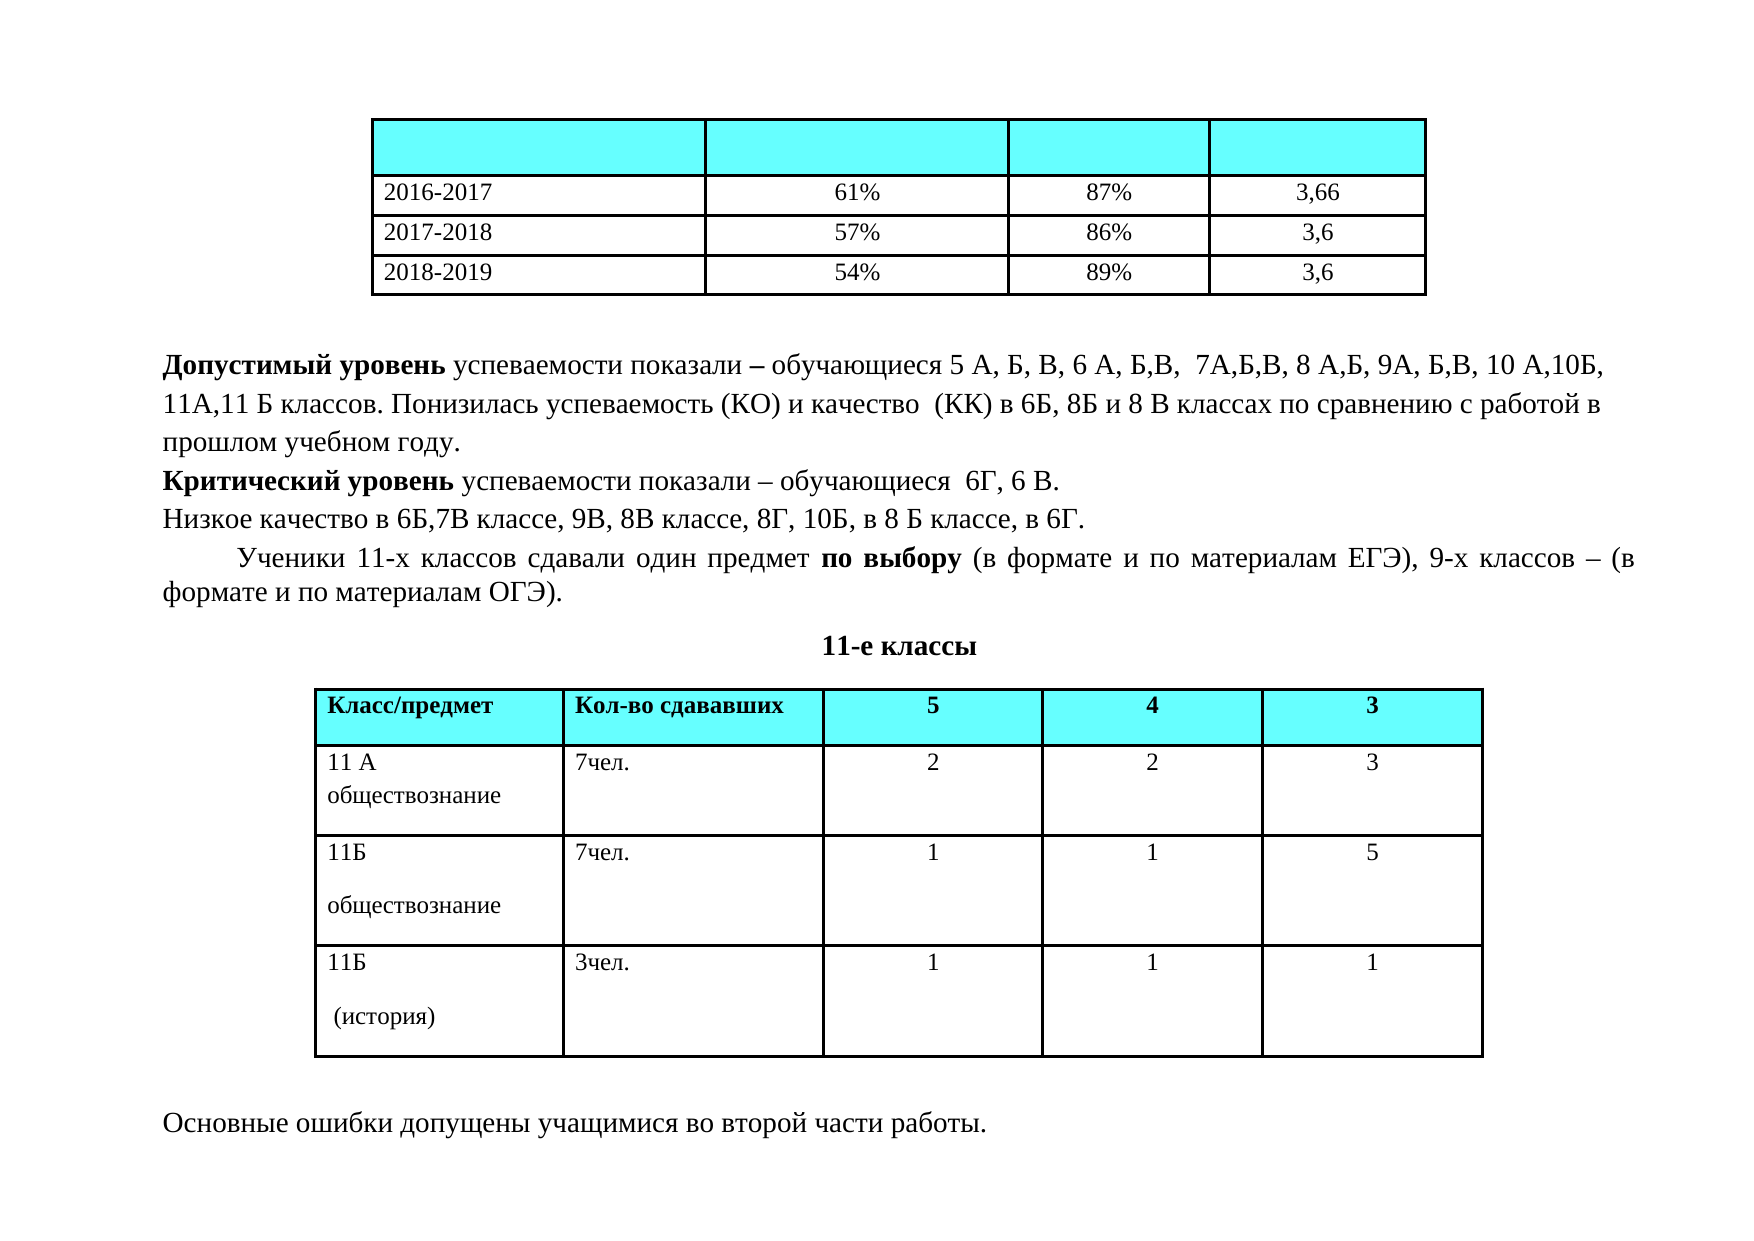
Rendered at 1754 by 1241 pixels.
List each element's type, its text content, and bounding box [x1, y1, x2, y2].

text Ученики 11-х классов сдавали один предмет по выбору (в формате и по материалам ЕГЭ), 9-х классов – (в формате и по материалам ОГЭ). [162, 540, 1636, 607]
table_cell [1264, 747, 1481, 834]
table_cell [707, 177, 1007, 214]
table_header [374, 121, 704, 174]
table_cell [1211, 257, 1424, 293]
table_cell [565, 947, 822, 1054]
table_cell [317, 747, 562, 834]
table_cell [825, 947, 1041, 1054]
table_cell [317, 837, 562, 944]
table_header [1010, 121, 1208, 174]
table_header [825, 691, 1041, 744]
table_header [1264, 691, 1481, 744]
text Низкое качество в 6Б,7В классе, 9В, 8В классе, 8Г, 10Б, в 8 Б классе, в 6Г. [162, 502, 1636, 535]
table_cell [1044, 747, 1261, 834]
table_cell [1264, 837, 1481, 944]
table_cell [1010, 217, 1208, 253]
text 11-е классы [162, 628, 1636, 662]
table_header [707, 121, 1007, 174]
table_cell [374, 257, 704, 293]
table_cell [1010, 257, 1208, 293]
text Допустимый уровень успеваемости показали – обучающиеся 5 А, Б, В, 6 А, Б,В, 7А,Б,В, 8 А,Б, 9А, Б,В, 10 А,10Б, 11А,11 Б классов. Понизилась успеваемость (КО) и качество (КК) в 6Б, 8Б и 8 В классах по сравнению с работой в прошлом учебном году. [162, 347, 1636, 458]
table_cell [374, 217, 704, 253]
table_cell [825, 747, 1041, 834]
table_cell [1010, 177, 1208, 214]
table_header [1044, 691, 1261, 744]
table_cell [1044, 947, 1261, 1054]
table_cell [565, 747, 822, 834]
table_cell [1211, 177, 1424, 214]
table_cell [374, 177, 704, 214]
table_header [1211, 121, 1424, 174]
text Основные ошибки допущены учащимися во второй части работы. [162, 1105, 1636, 1138]
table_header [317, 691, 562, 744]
text Критический уровень успеваемости показали – обучающиеся 6Г, 6 В. [162, 463, 1636, 497]
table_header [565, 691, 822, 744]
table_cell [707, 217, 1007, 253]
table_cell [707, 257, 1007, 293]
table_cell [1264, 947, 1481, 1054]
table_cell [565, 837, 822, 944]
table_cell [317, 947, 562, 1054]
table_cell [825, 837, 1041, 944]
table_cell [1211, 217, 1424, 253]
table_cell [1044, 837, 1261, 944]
